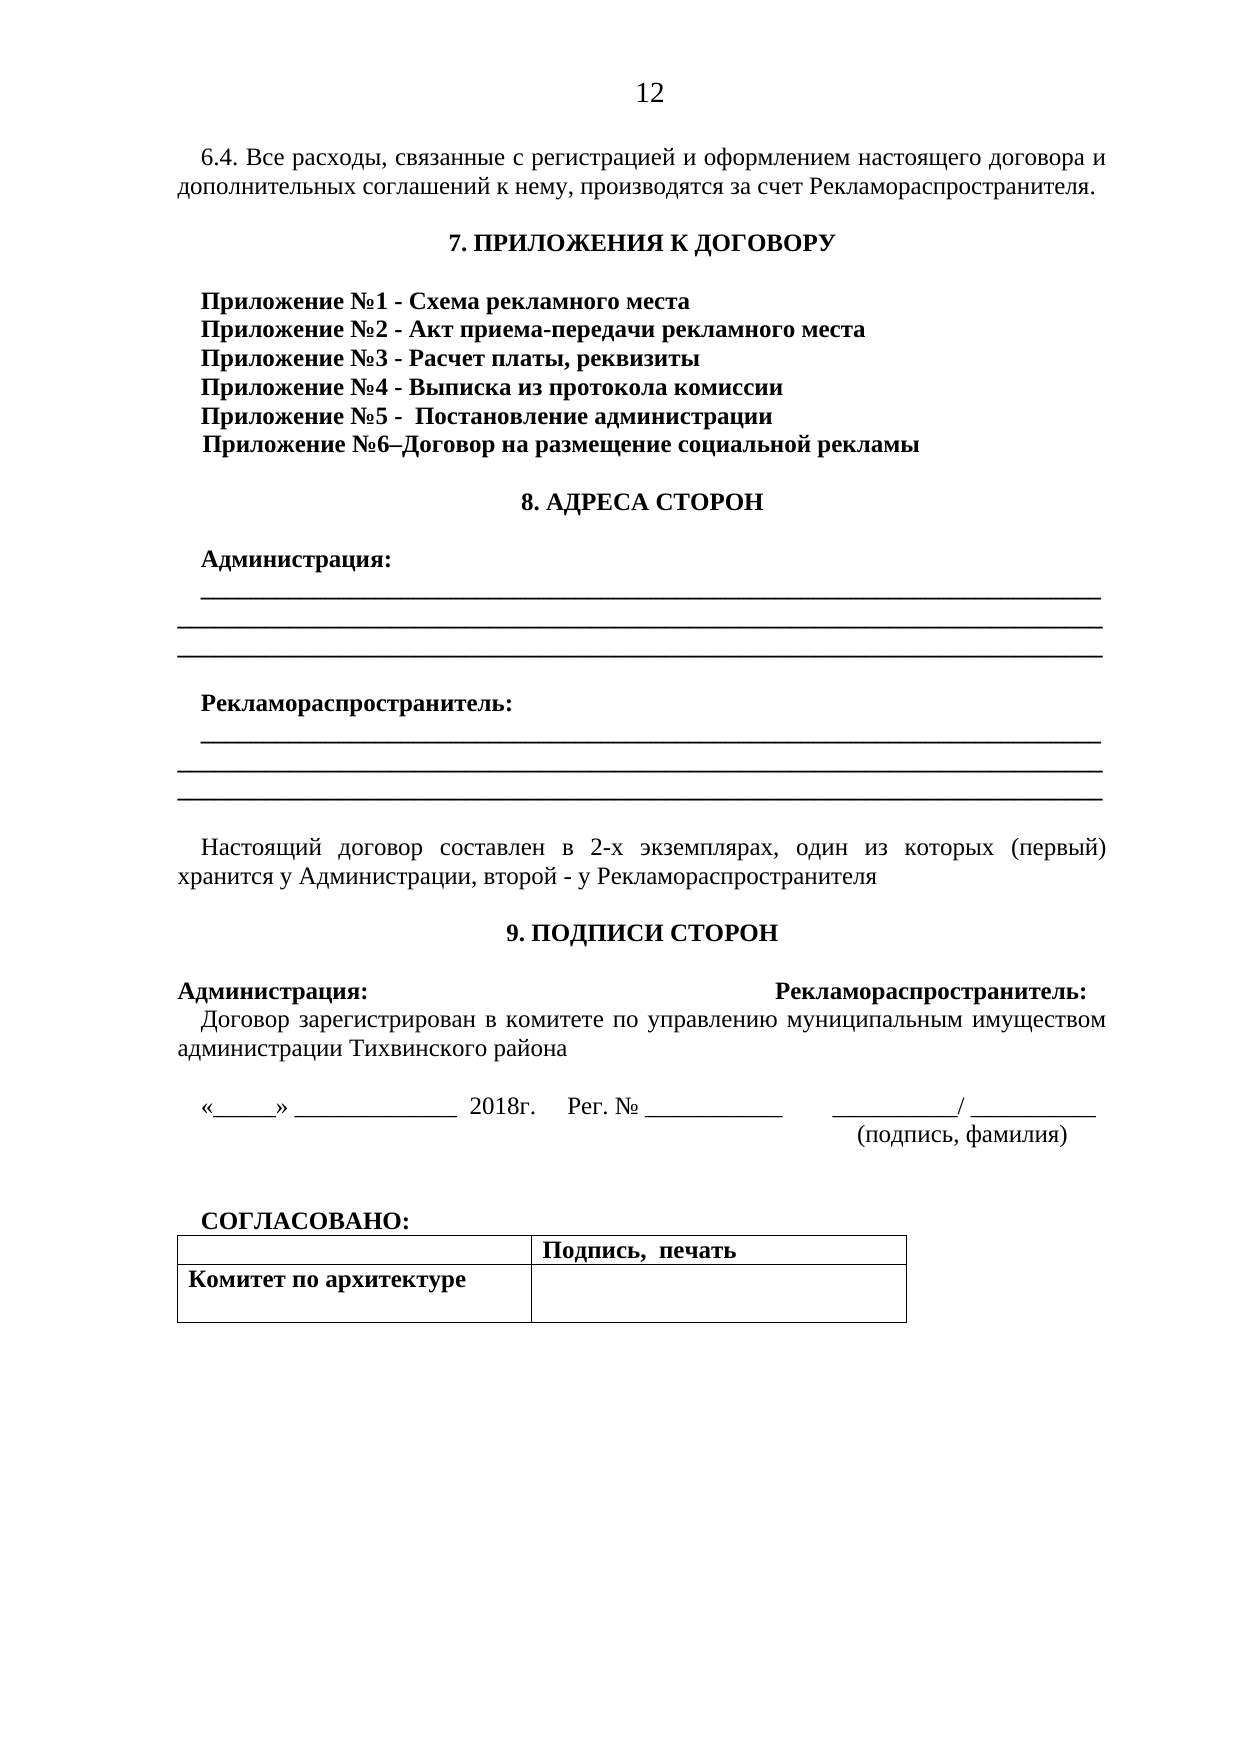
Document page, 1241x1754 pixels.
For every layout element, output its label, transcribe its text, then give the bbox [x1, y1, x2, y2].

text 8. АДРЕСА СТОРОН [177, 487, 1107, 516]
text ____________________________________________________________________________________________________________________________________________________________________________________________________________________________ [177, 573, 1107, 659]
text 9. ПОДПИСИ СТОРОН [177, 918, 1107, 947]
table_cell [532, 1265, 906, 1322]
text СОГЛАСОВАНО: [177, 1206, 1107, 1234]
text 7. ПРИЛОЖЕНИЯ К ДОГОВОРУ [177, 228, 1107, 257]
text Приложение №4 - Выписка из протокола комиссии [177, 372, 1107, 401]
text Рекламораспространитель: [177, 688, 1107, 717]
table_header [178, 1236, 531, 1264]
text Администрация: Рекламораспространитель: [177, 976, 1107, 1004]
text Приложение №2 - Акт приема-передачи рекламного места [177, 314, 1107, 343]
table_header Подпись, печать [532, 1236, 906, 1264]
text Администрация: [177, 544, 1107, 573]
text Договор зарегистрирован в комитете по управлению муниципальным имуществом администрации Тихвинского района [177, 1004, 1107, 1062]
text Настоящий договор составлен в 2-х экземплярах, один из которых (первый) хранится у Администрации, второй - у Рекламораспространителя [177, 832, 1107, 889]
text 6.4. Все расходы, связанные с регистрацией и оформлением настоящего договора и дополнительных соглашений к нему, производятся за счет Рекламораспространителя. [177, 142, 1107, 199]
text Приложение №3 - Расчет платы, реквизиты [177, 343, 1107, 372]
text ____________________________________________________________________________________________________________________________________________________________________________________________________________________________ [177, 717, 1107, 803]
text (подпись, фамилия) [177, 1119, 1107, 1148]
text Приложение №5 - Постановление администрации [177, 401, 1107, 429]
text Приложение №6–Договор на размещение социальной рекламы [177, 429, 1107, 458]
table_cell Комитет по архитектуре [178, 1265, 531, 1322]
text Приложение №1 - Схема рекламного места [177, 286, 1107, 314]
text «_____» _____________ 2018г. Рег. № ___________ __________/ __________ [177, 1091, 1107, 1119]
